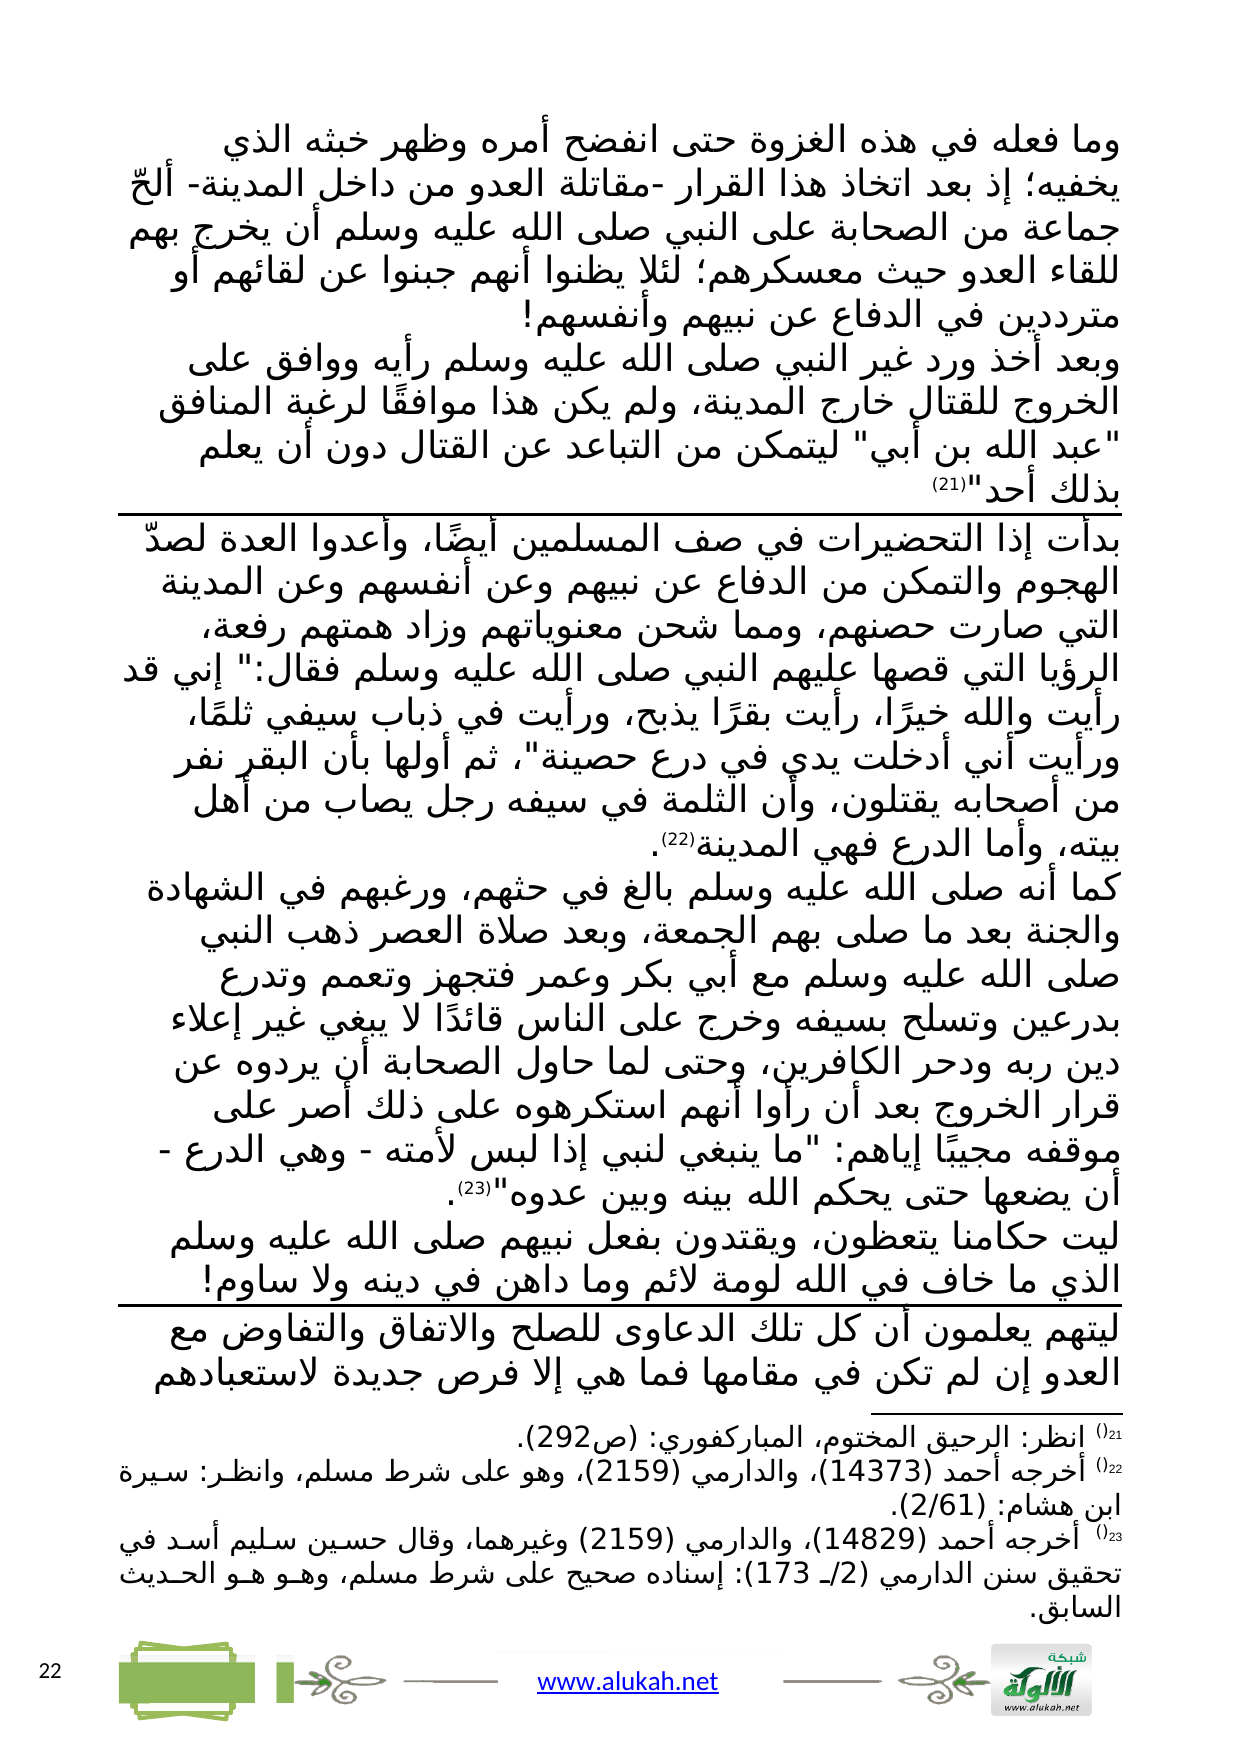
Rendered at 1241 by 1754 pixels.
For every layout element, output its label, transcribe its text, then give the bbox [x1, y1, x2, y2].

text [118, 1307, 1122, 1394]
text ليت حكامنا يتعظون، ويقتدون بفعل نبيهم صلى الله عليه وسلم الذي ما خاف في الله لومة لائم وما داهن في دينه ولا ساوم! [118, 1214, 1122, 1304]
text بدأت إذا التحضيرات في صف المسلمين أيضًا، وأعدوا العدة لصدّ الهجوم والتمكن من الدفاع عن نبيهم وعن أنفسهم وعن المدينة التي صارت حصنهم، ومما شحن معنوياتهم وزاد همتهم رفعة، الرؤيا التي قصها عليهم النبي صلى الله عليه وسلم فقال:" إني قد رأيت والله خيرًا، رأيت بقرًا يذبح، ورأيت في ذباب سيفي ثلمًا، ورأيت أني أدخلت يدي في درع حصينة"، ثم أولها بأن البقر نفر من أصحابه يقتلون، وأن الثلمة في سيفه رجل يصاب من أهل بيته، وأما الدرع فهي المدينة(). [118, 516, 1122, 865]
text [118, 118, 1122, 336]
text وبعد أخذ ورد غير النبي صلى الله عليه وسلم رأيه ووافق على الخروج للقتال خارج المدينة، ولم يكن هذا موافقًا لرغبة المنافق "عبد الله بن أبي" ليتمكن من التباعد عن القتال دون أن يعلم بذلك أحد"() [118, 336, 1122, 513]
picture [117, 1641, 1093, 1723]
text كما أنه صلى الله عليه وسلم بالغ في حثهم، ورغبهم في الشهادة والجنة بعد ما صلى بهم الجمعة، وبعد صلاة العصر ذهب النبي صلى الله عليه وسلم مع أبي بكر وعمر فتجهز وتعمم وتدرع بدرعين وتسلح بسيفه وخرج على الناس قائدًا لا يبغي غير إعلاء دين ربه ودحر الكافرين، وحتى لما حاول الصحابة أن يردوه عن قرار الخروج بعد أن رأوا أنهم استكرهوه على ذلك أصر على موقفه مجيبًا إياهم: "ما ينبغي لنبي إذا لبس لأمته - وهي الدرع - أن يضعها حتى يحكم الله بينه وبين عدوه"(). [118, 865, 1122, 1214]
